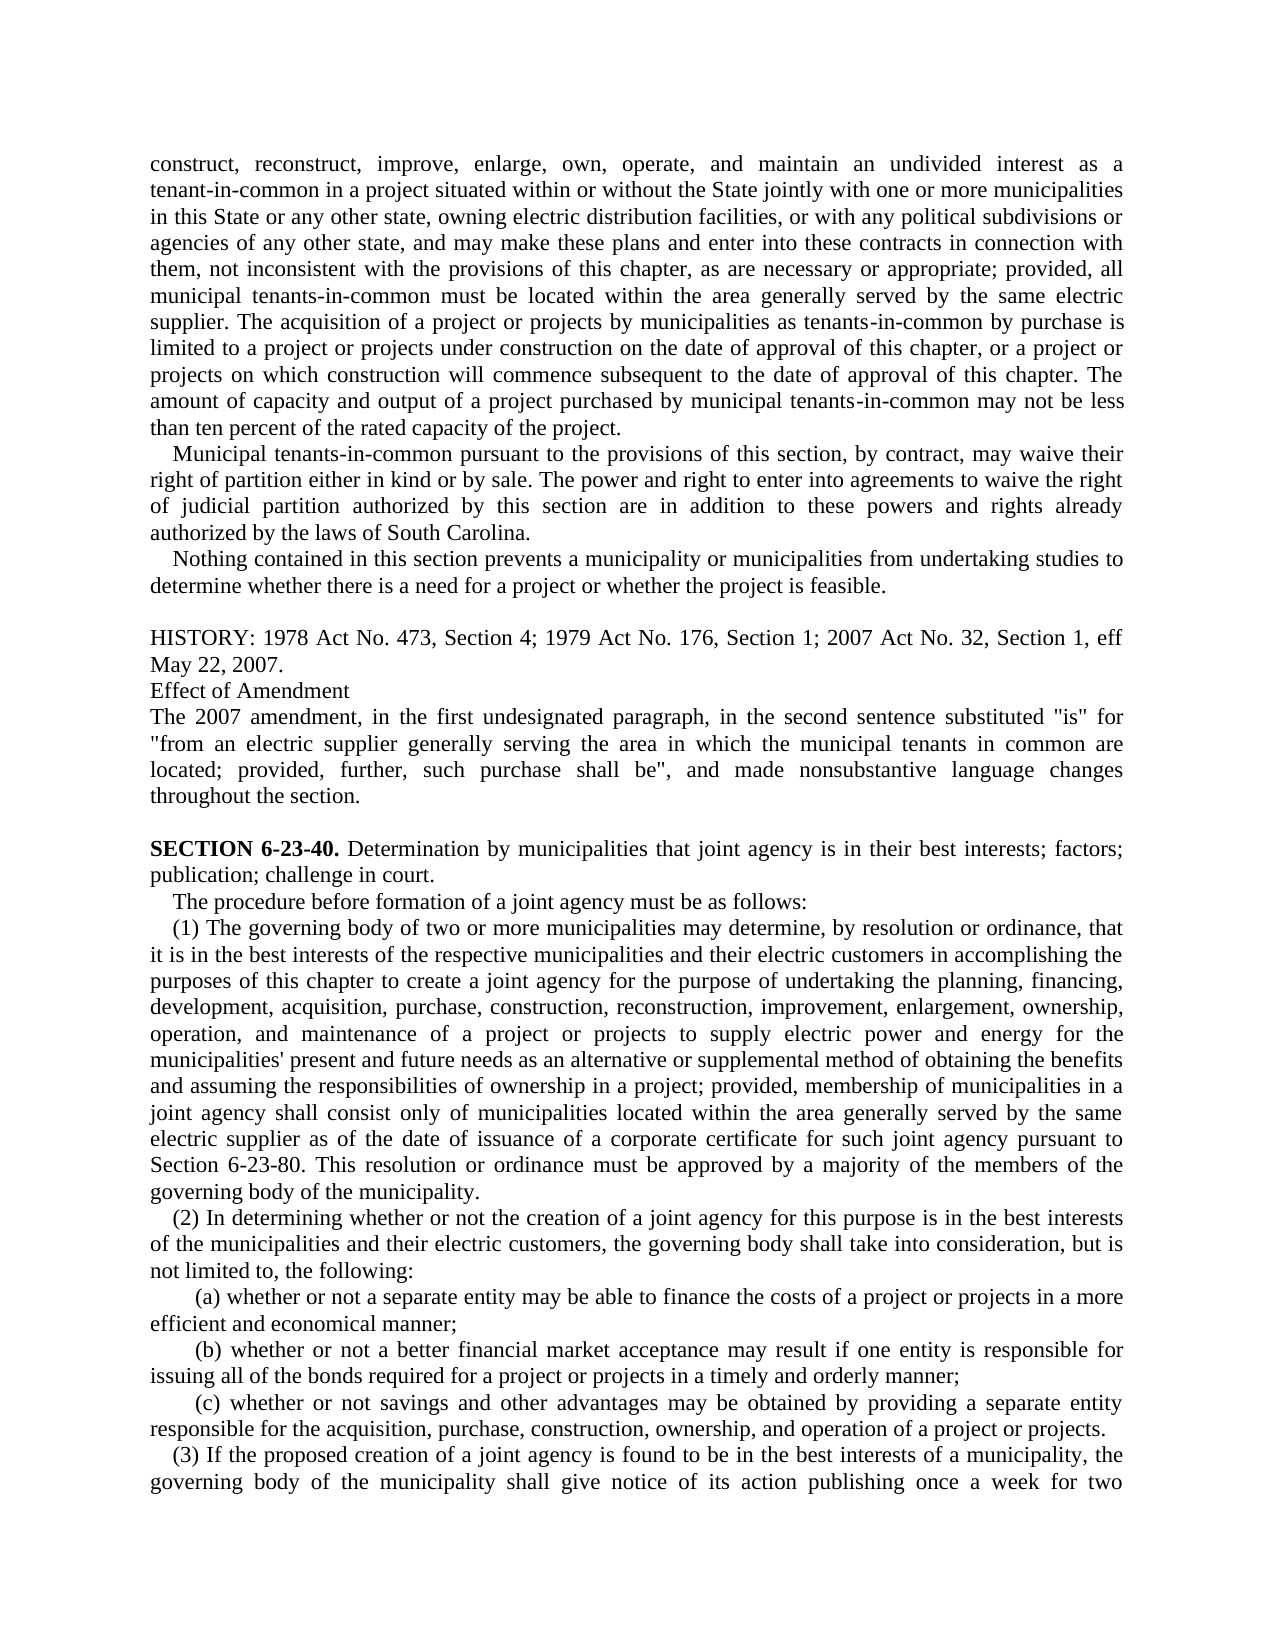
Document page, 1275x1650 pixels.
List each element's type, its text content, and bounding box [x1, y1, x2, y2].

text (1) The governing body of two or more municipalities may determine, by resolution or ordinance, that it is in the best interests of the respective municipalities and their electric customers in accomplishing the purposes of this chapter to create a joint agency for the purpose of undertaking the planning, financing, development, acquisition, purchase, construction, reconstruction, improvement, enlargement, ownership, operation, and maintenance of a project or projects to supply electric power and energy for the municipalities' present and future needs as an alternative or supplemental method of obtaining the benefits and assuming the responsibilities of ownership in a project; provided, membership of municipalities in a joint agency shall consist only of municipalities located within the area generally served by the same electric supplier as of the date of issuance of a corporate certificate for such joint agency pursuant to Section 6-23-80. This resolution or ordinance must be approved by a majority of the members of the governing body of the municipality. [150, 914, 1125, 1204]
text SECTION 6-23-40. Determination by municipalities that joint agency is in their best interests; factors; publication; challenge in court. [150, 835, 1125, 888]
text Municipal tenants-in-common pursuant to the provisions of this section, by contract, may waive their right of partition either in kind or by sale. The power and right to enter into agreements to waive the right of judicial partition authorized by this section are in addition to these powers and rights already authorized by the laws of South Carolina. [150, 440, 1125, 545]
text Effect of Amendment [150, 677, 1125, 703]
text HISTORY: 1978 Act No. 473, Section 4; 1979 Act No. 176, Section 1; 2007 Act No. 32, Section 1, eff May 22, 2007. [150, 624, 1125, 677]
text The 2007 amendment, in the first undesignated paragraph, in the second sentence substituted "is" for "from an electric supplier generally serving the area in which the municipal tenants in common are located; provided, further, such purchase shall be", and made nonsubstantive language changes throughout the section. [150, 703, 1125, 809]
text The procedure before formation of a joint agency must be as follows: [150, 888, 1125, 914]
text (c) whether or not savings and other advantages may be obtained by providing a separate entity responsible for the acquisition, purchase, construction, ownership, and operation of a project or projects. [150, 1389, 1125, 1441]
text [150, 150, 1125, 440]
text (2) In determining whether or not the creation of a joint agency for this purpose is in the best interests of the municipalities and their electric customers, the governing body shall take into consideration, but is not limited to, the following: [150, 1204, 1125, 1283]
text Nothing contained in this section prevents a municipality or municipalities from undertaking studies to determine whether there is a need for a project or whether the project is feasible. [150, 545, 1125, 598]
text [150, 1441, 1125, 1494]
text (b) whether or not a better financial market acceptance may result if one entity is responsible for issuing all of the bonds required for a project or projects in a timely and orderly manner; [150, 1336, 1125, 1389]
text (a) whether or not a separate entity may be able to finance the costs of a project or projects in a more efficient and economical manner; [150, 1283, 1125, 1336]
